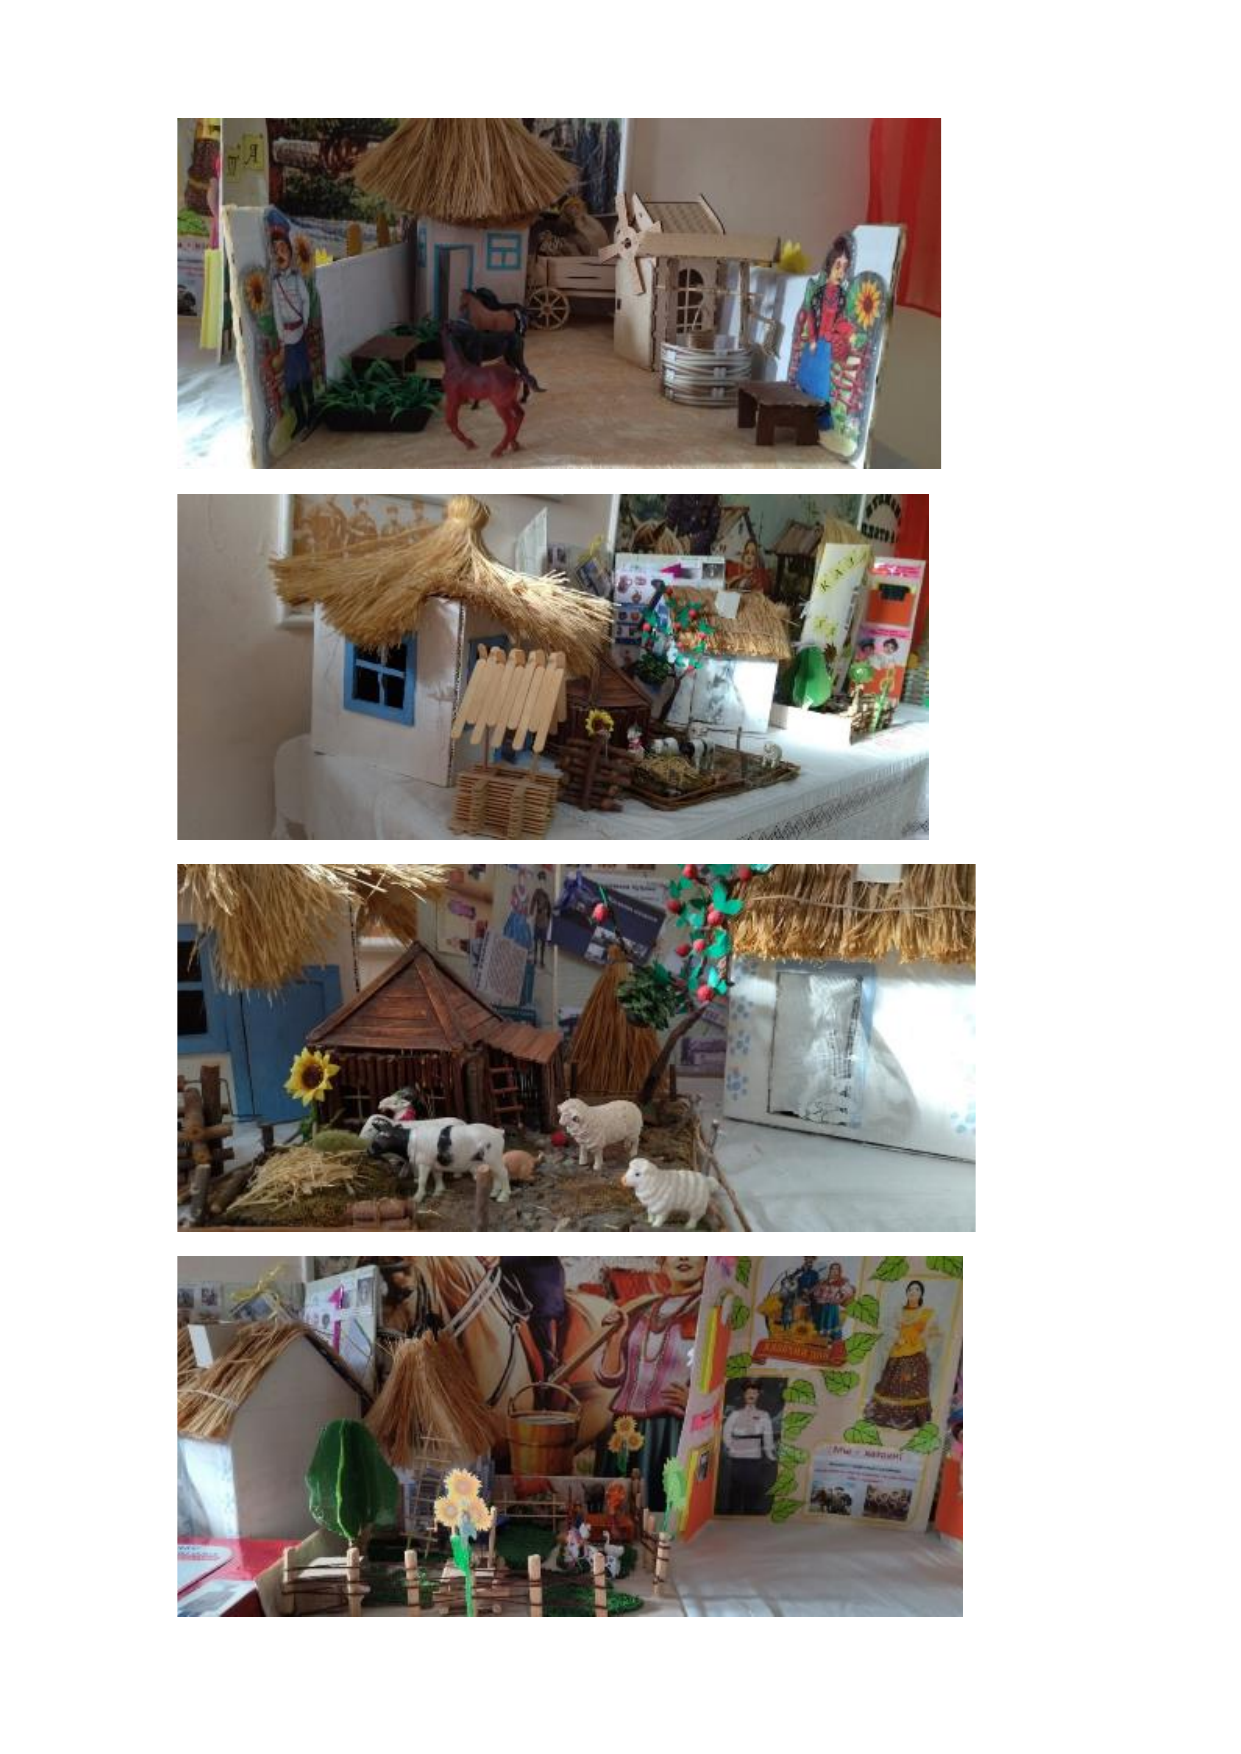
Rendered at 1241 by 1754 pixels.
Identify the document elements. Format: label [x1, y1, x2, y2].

picture [177, 864, 976, 1232]
picture [177, 494, 929, 840]
picture [177, 1256, 963, 1617]
picture [177, 118, 942, 469]
